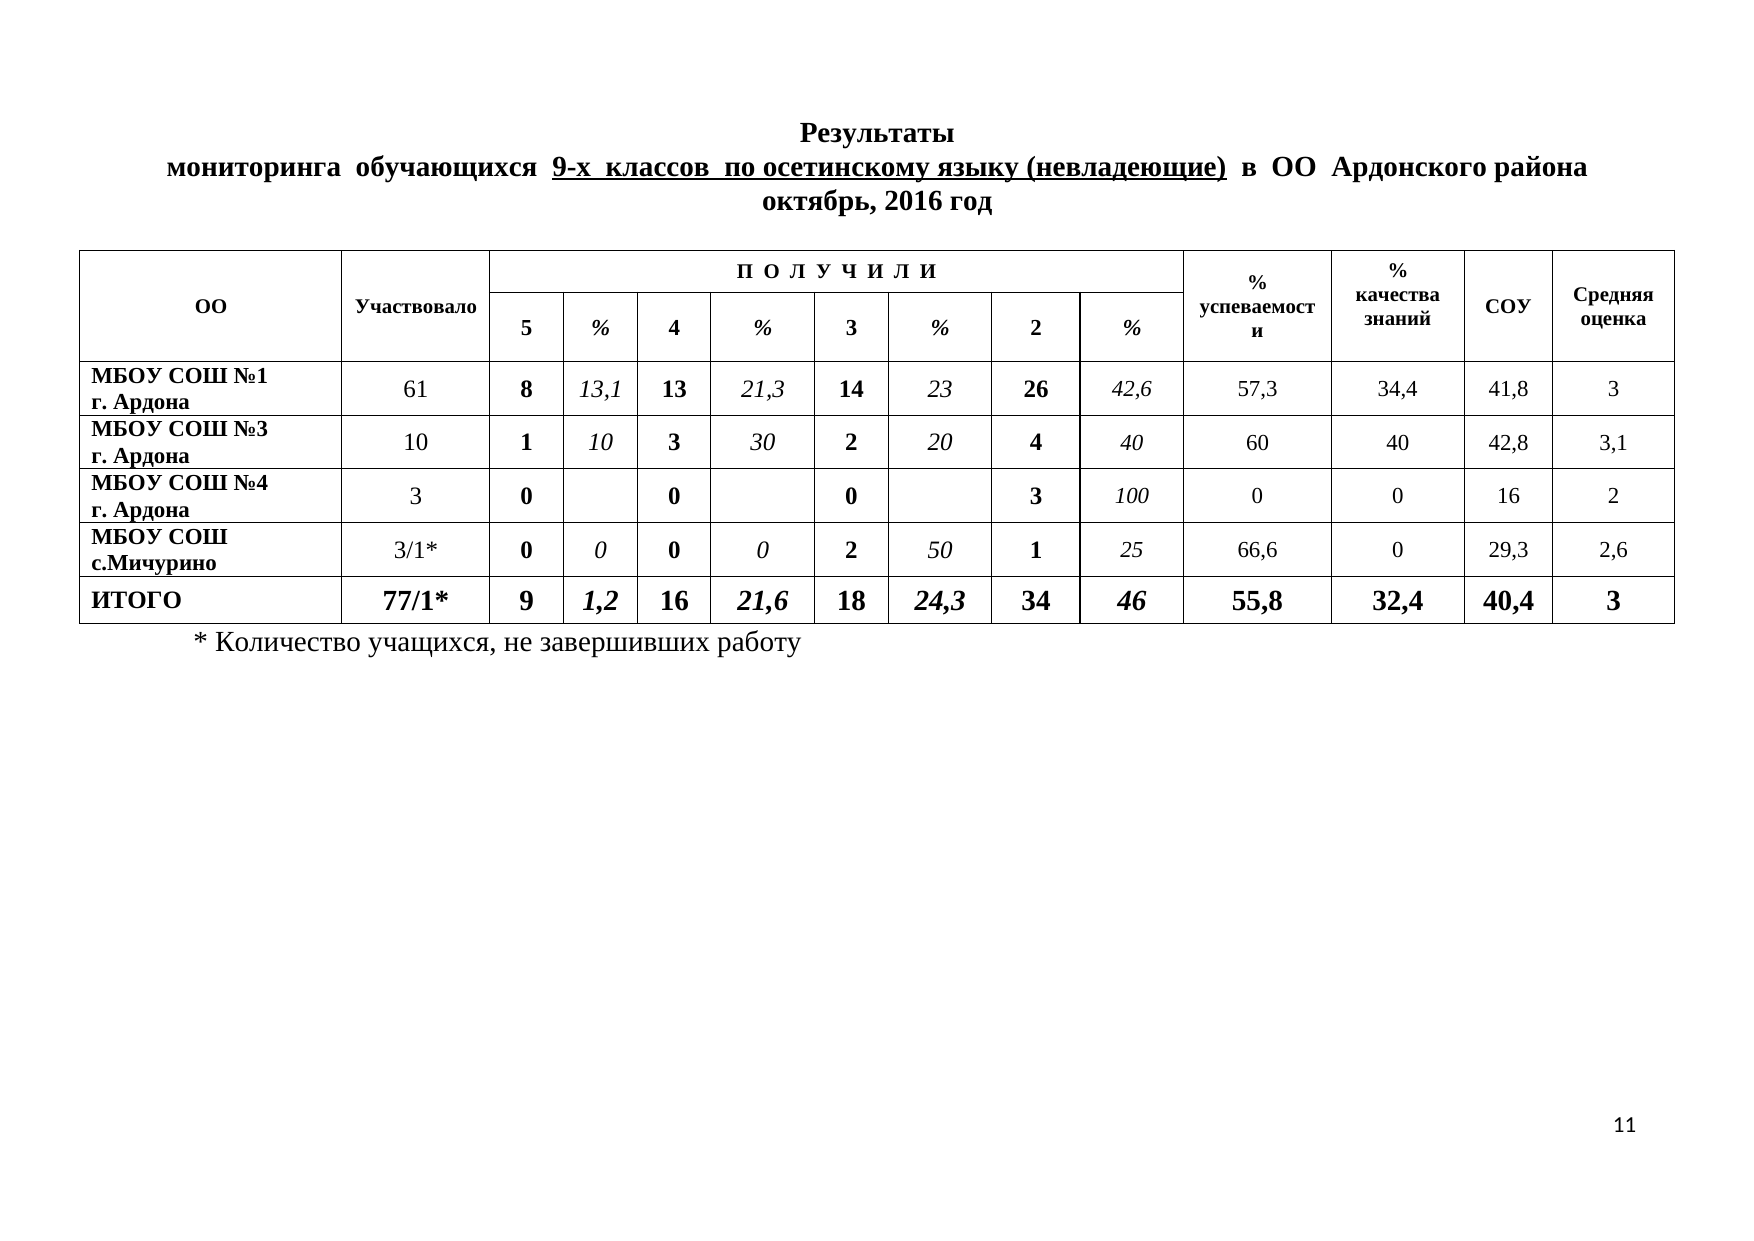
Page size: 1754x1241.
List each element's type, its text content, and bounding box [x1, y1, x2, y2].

table_cell 26 [992, 362, 1079, 414]
table_cell 5 [490, 293, 563, 361]
table_cell % [889, 293, 991, 361]
table_cell 34 [992, 577, 1079, 623]
table_cell 40,4 [1465, 577, 1552, 623]
table_cell 16 [1465, 469, 1552, 522]
table_cell 9 [490, 577, 563, 623]
table_cell 20 [889, 416, 991, 468]
table_header % успеваемости [1184, 251, 1331, 361]
table_cell % [711, 293, 814, 361]
table_cell 3/1* [342, 523, 489, 576]
table_cell 3 [1553, 577, 1674, 623]
table_cell 4 [992, 416, 1079, 468]
table_cell ИТОГО [80, 577, 341, 623]
table_cell 23 [889, 362, 991, 414]
table_cell 3 [815, 293, 888, 361]
table_cell 100 [1081, 469, 1183, 522]
table_cell 0 [638, 523, 710, 576]
table_cell МБОУ СОШ №1 г. Ардона [80, 362, 341, 414]
table_header СОУ [1465, 251, 1552, 361]
table_cell [889, 469, 991, 522]
table_header Участвовало [342, 251, 489, 361]
text Результаты [118, 116, 1636, 149]
table_cell 32,4 [1332, 577, 1464, 623]
table_cell 50 [889, 523, 991, 576]
table_cell 2 [992, 293, 1079, 361]
table_cell 0 [490, 469, 563, 522]
table_cell 2 [1553, 469, 1674, 522]
table_cell 3,1 [1553, 416, 1674, 468]
table_cell 55,8 [1184, 577, 1331, 623]
table_cell МБОУ СОШ с.Мичурино [80, 523, 341, 576]
table_cell 8 [490, 362, 563, 414]
text октябрь, 2016 год [118, 183, 1636, 216]
table_cell [564, 469, 637, 522]
table_header % качества знаний [1332, 251, 1464, 361]
table_cell 3 [992, 469, 1079, 522]
list * Количество учащихся, не завершивших работу [193, 624, 1636, 658]
table_cell % [1081, 293, 1183, 361]
table_cell 0 [564, 523, 637, 576]
table_cell 1 [490, 416, 563, 468]
text мониторинга обучающихся 9-х классов по осетинскому языку (невладеющие) в ОО Ардонского района [118, 149, 1636, 183]
table_cell 21,3 [711, 362, 814, 414]
table_cell 3 [342, 469, 489, 522]
table_cell 0 [638, 469, 710, 522]
table_cell 66,6 [1184, 523, 1331, 576]
table_cell 60 [1184, 416, 1331, 468]
table_cell 30 [711, 416, 814, 468]
table_cell 2,6 [1553, 523, 1674, 576]
table_header ОО [80, 251, 341, 361]
table_cell [711, 469, 814, 522]
table_cell 42,6 [1081, 362, 1183, 414]
table_cell 0 [1332, 523, 1464, 576]
table_cell 13,1 [564, 362, 637, 414]
table_cell 25 [1081, 523, 1183, 576]
table_cell 3 [638, 416, 710, 468]
table_header Средняя оценка [1553, 251, 1674, 361]
table_cell 57,3 [1184, 362, 1331, 414]
table_cell 1 [992, 523, 1079, 576]
table_cell 40 [1081, 416, 1183, 468]
table_cell 18 [815, 577, 888, 623]
table_cell 2 [815, 523, 888, 576]
table_cell 21,6 [711, 577, 814, 623]
table_cell 10 [342, 416, 489, 468]
table_cell 42,8 [1465, 416, 1552, 468]
table_cell 0 [490, 523, 563, 576]
table_cell 0 [1332, 469, 1464, 522]
table_cell 41,8 [1465, 362, 1552, 414]
table_cell 77/1* [342, 577, 489, 623]
table_header П О Л У Ч И Л И [490, 251, 1183, 292]
table_cell 29,3 [1465, 523, 1552, 576]
table_cell 1,2 [564, 577, 637, 623]
table_cell 40 [1332, 416, 1464, 468]
table_cell 0 [815, 469, 888, 522]
table_cell МБОУ СОШ №4 г. Ардона [80, 469, 341, 522]
table_cell 46 [1081, 577, 1183, 623]
table_cell 16 [638, 577, 710, 623]
table_cell 4 [638, 293, 710, 361]
table_cell МБОУ СОШ №3 г. Ардона [80, 416, 341, 468]
table_cell 0 [1184, 469, 1331, 522]
table_cell 3 [1553, 362, 1674, 414]
table_cell 10 [564, 416, 637, 468]
table_cell 2 [815, 416, 888, 468]
table_cell 61 [342, 362, 489, 414]
table_cell % [564, 293, 637, 361]
table_cell 13 [638, 362, 710, 414]
table_cell 24,3 [889, 577, 991, 623]
table_cell 0 [711, 523, 814, 576]
table_cell 14 [815, 362, 888, 414]
table_cell 34,4 [1332, 362, 1464, 414]
